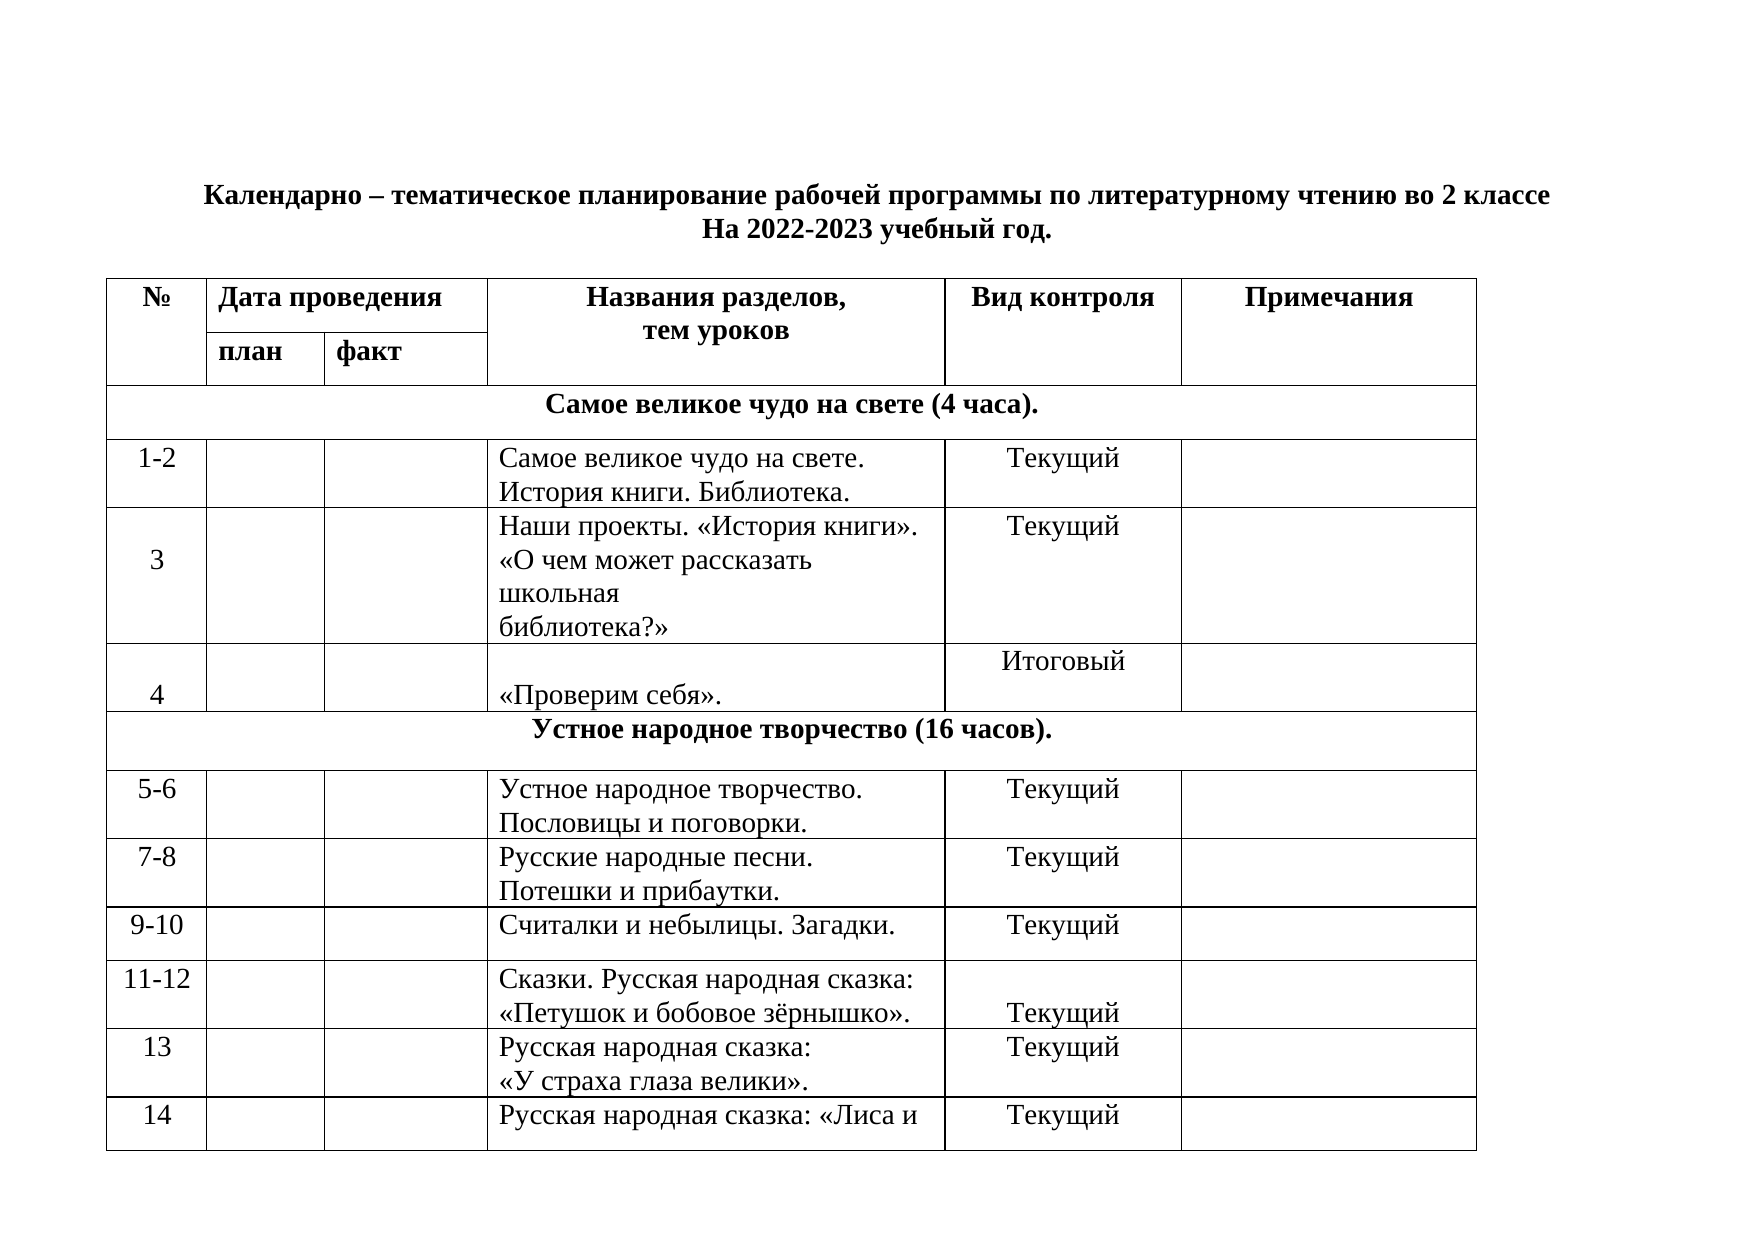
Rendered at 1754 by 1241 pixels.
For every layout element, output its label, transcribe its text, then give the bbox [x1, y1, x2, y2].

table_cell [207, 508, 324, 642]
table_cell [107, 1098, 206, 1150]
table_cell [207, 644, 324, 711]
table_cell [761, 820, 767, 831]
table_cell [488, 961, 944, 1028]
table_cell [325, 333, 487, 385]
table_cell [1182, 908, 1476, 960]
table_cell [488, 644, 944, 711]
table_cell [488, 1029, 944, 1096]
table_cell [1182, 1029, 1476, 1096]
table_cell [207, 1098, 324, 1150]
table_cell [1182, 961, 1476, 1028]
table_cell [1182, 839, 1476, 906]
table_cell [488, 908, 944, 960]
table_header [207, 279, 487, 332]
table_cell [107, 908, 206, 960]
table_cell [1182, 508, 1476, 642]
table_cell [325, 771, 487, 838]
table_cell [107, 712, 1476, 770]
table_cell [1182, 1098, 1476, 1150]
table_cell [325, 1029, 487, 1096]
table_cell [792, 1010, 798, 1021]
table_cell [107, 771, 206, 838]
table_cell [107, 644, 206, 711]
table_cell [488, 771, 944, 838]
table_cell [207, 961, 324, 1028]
text На 2022-2023 учебный год. [118, 211, 1636, 244]
text Календарно – тематическое планирование рабочей программы по литературному чтению во 2 классе [118, 177, 1636, 211]
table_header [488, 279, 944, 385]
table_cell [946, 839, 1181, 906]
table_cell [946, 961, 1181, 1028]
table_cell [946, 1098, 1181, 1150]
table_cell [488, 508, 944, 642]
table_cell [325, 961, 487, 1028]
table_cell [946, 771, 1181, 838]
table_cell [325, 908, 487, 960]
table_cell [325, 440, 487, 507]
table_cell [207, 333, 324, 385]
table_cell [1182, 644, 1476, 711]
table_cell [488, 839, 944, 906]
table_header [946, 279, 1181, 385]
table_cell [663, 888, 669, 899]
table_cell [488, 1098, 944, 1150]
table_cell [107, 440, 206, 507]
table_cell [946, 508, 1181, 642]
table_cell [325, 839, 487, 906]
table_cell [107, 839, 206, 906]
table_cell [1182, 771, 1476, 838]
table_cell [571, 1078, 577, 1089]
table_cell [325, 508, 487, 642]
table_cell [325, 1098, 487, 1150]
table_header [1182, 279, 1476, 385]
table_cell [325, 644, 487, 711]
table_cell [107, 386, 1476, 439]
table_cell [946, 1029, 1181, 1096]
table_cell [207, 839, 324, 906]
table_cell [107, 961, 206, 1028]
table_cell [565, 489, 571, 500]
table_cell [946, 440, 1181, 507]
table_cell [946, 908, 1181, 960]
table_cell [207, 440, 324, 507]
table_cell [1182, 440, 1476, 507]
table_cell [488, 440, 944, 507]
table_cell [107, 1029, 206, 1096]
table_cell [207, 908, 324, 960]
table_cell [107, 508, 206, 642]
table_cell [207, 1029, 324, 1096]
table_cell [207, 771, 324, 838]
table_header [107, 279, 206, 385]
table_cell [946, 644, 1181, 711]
